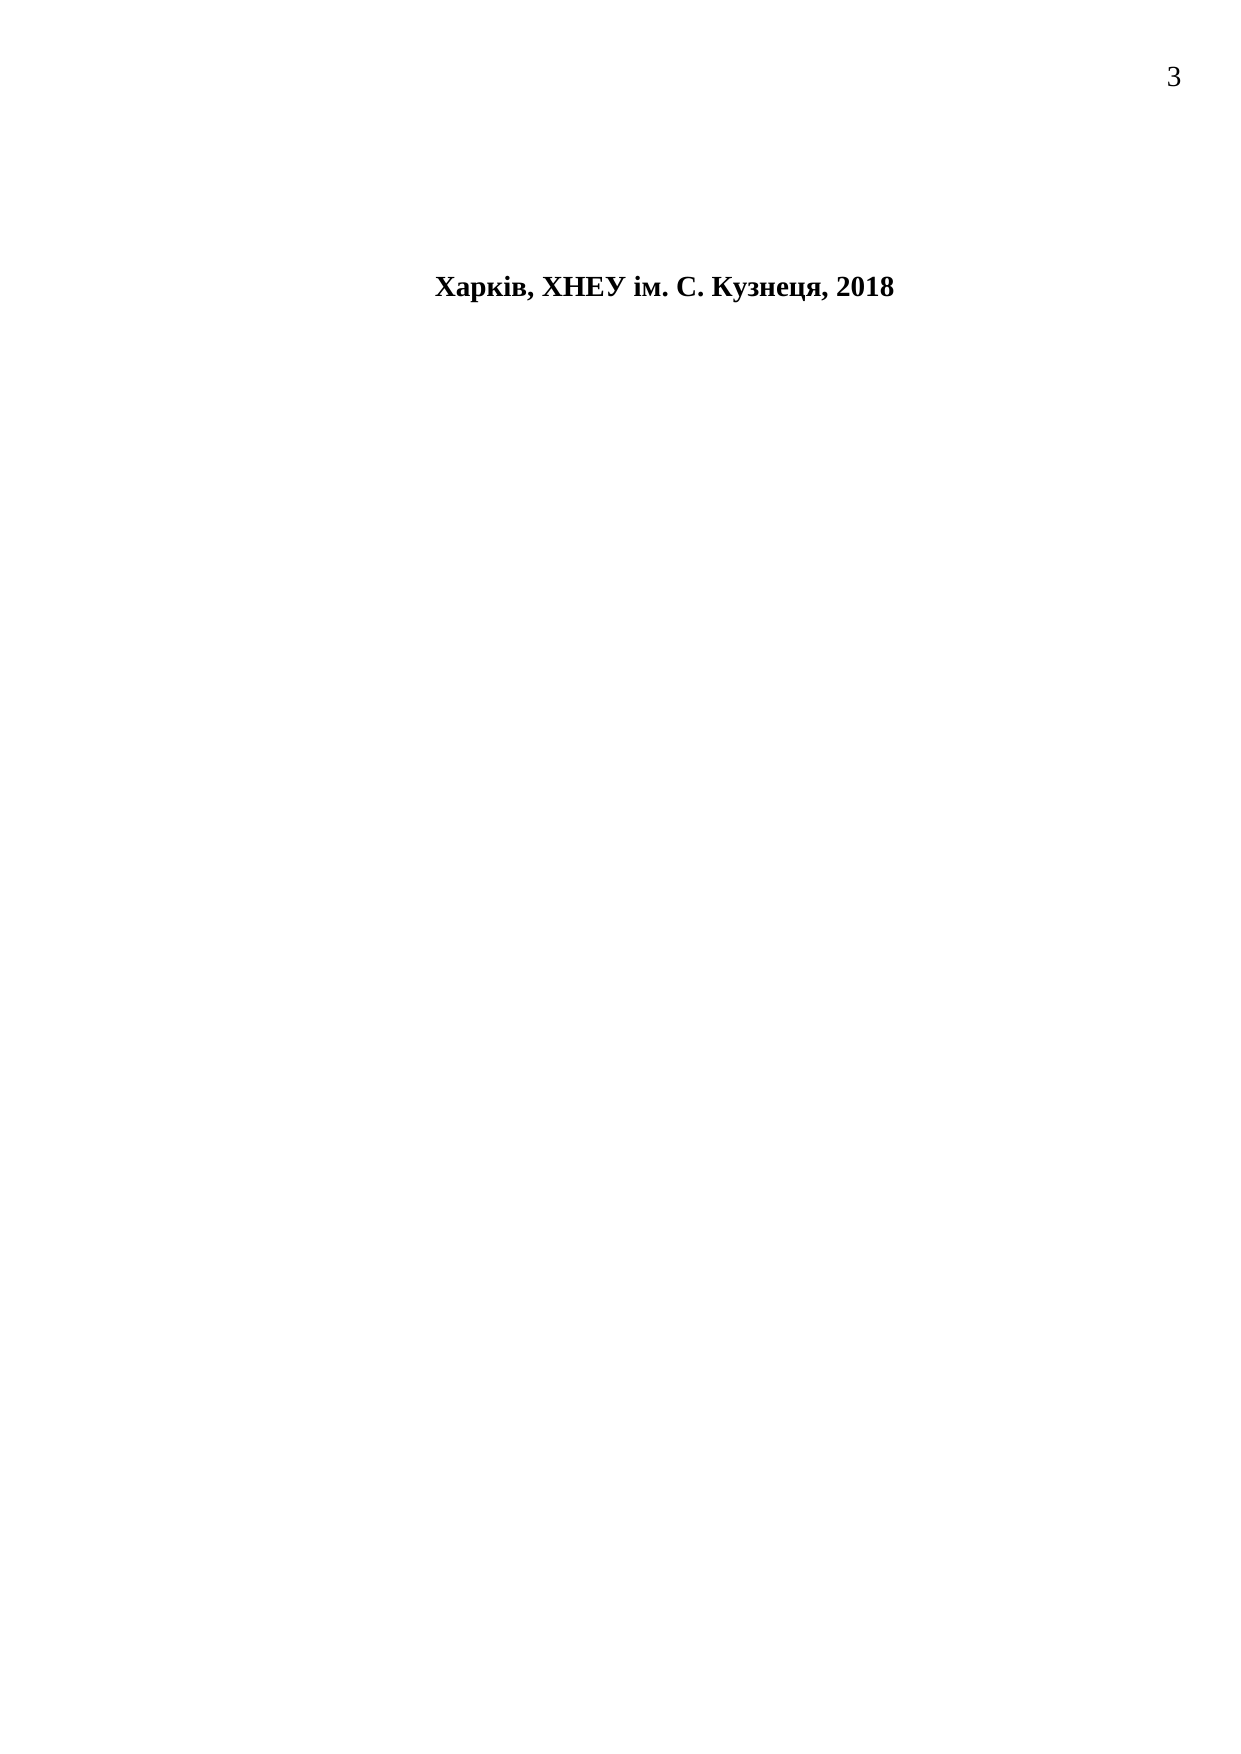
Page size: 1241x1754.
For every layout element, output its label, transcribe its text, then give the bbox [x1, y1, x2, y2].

text Харків, ХНЕУ ім. С. Кузнеця, 2018 [148, 269, 1181, 303]
